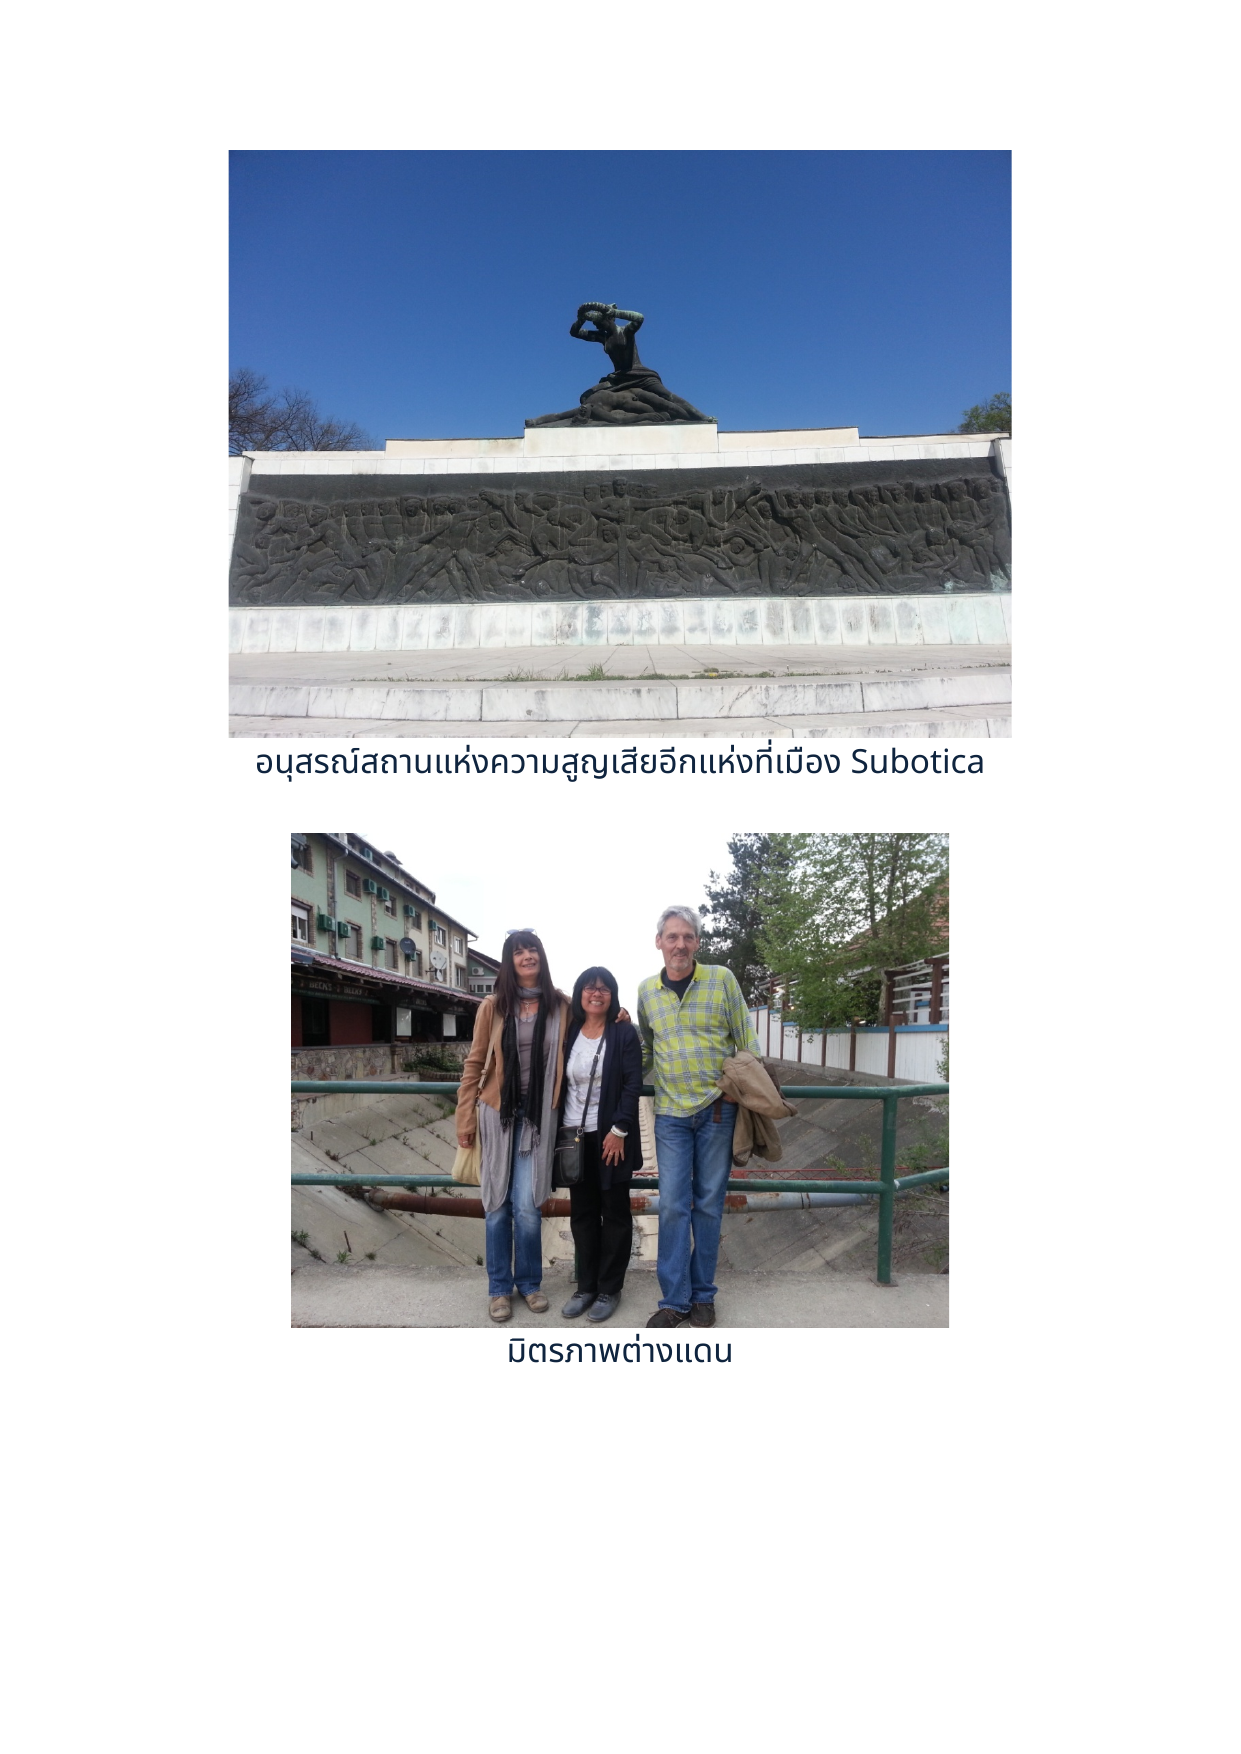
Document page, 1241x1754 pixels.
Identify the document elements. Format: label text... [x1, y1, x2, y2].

picture [228, 150, 1012, 738]
text มิตรภาพต่างแดน [112, 1327, 1128, 1378]
text อนุสรณ์สถานแห่งความสูญเสียอีกแห่งที่เมือง Subotica [112, 737, 1128, 788]
picture [291, 833, 950, 1328]
